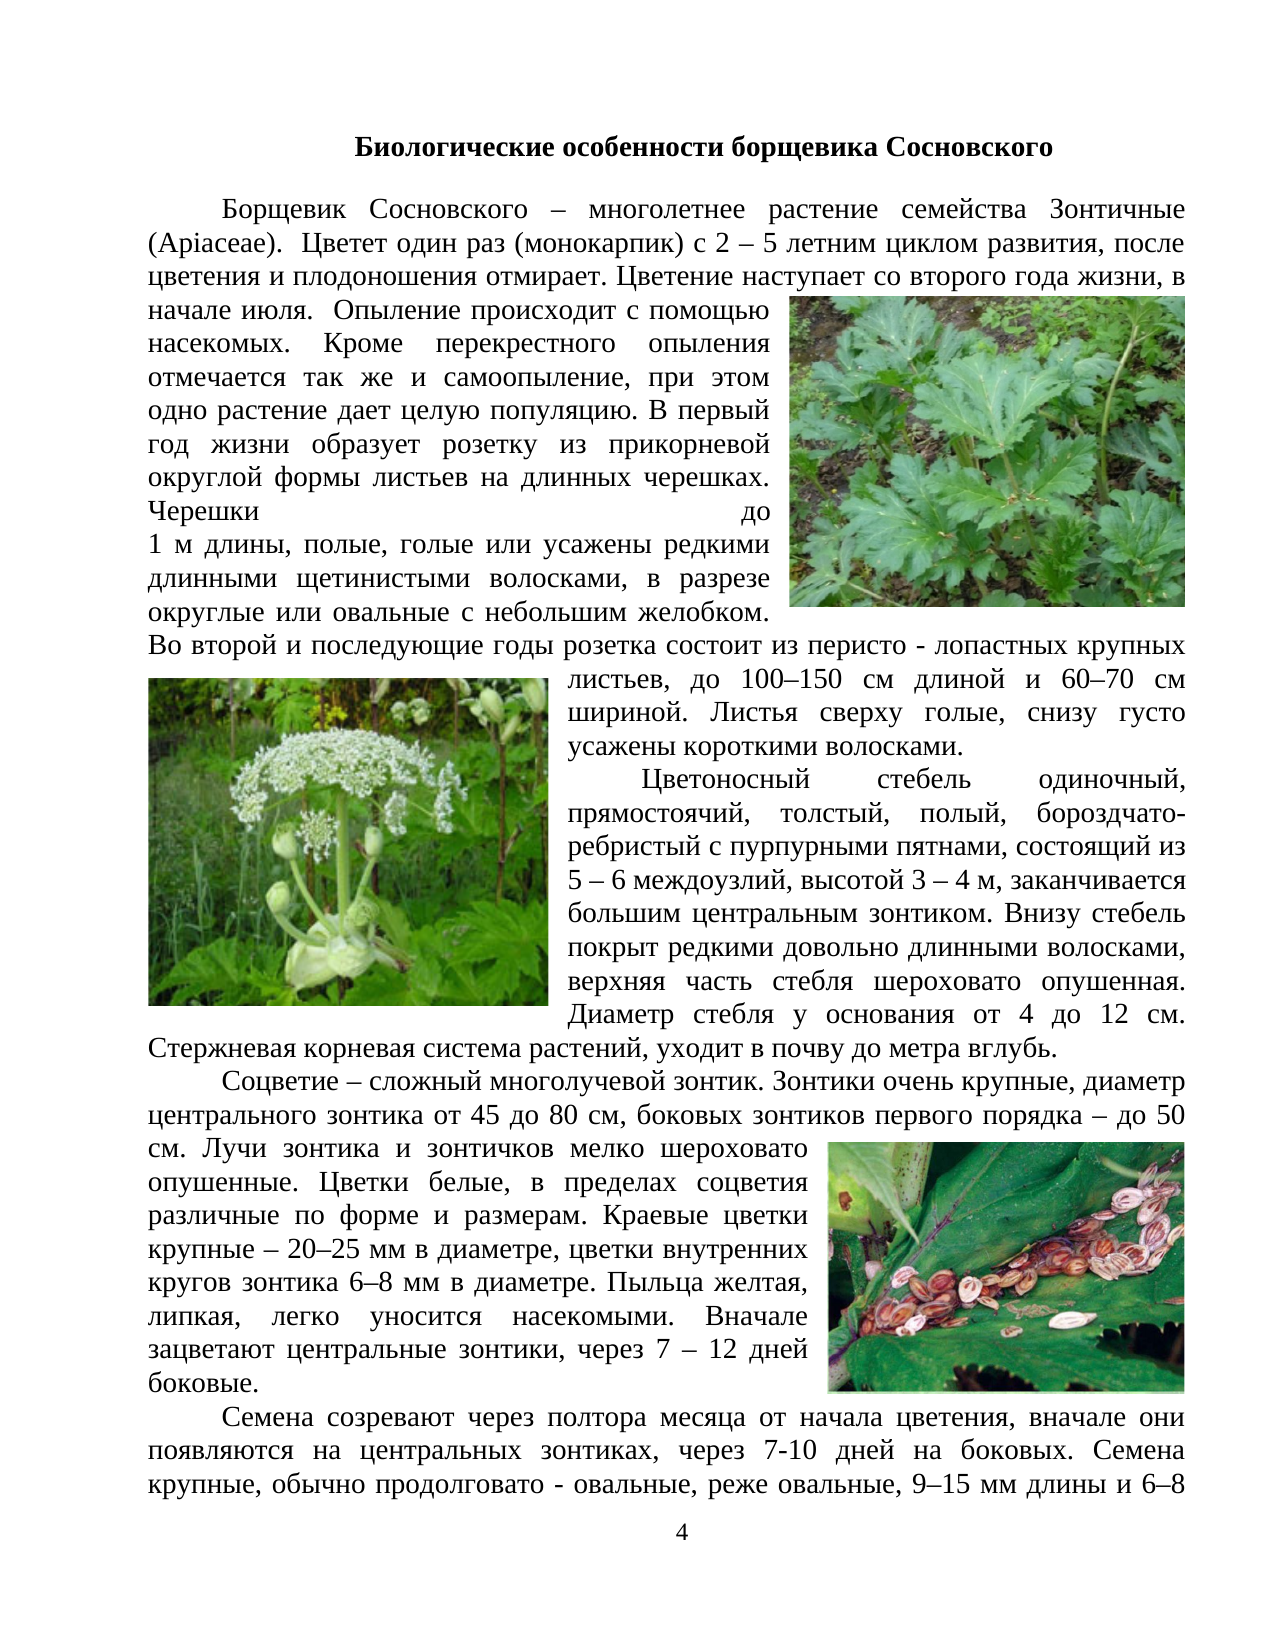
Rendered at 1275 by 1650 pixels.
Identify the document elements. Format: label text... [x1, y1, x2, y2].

picture [148, 678, 549, 1006]
picture [789, 296, 1185, 607]
text Биологические особенности борщевика Сосновского [148, 133, 1186, 162]
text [148, 1399, 1186, 1499]
text Цветоносный стебель одиночный, прямостоячий, толстый, полый, бороздчато-ребристый с пурпурными пятнами, состоящий из 5 – 6 междоузлий, высотой 3 – 4 м, заканчивается большим центральным зонтиком. Внизу стебель покрыт редкими довольно длинными волосками, верхняя часть стебля шероховато опушенная. Диаметр стебля у основания от 4 до 12 см. Стержневая корневая система растений, уходит в почву до метра вглубь. [148, 761, 1186, 1063]
picture [827, 1142, 1185, 1394]
text Борщевик Сосновского – многолетнее растение семейства Зонтичные (Apiaceae). Цветет один раз (монокарпик) с 2 – 5 летним циклом развития, после цветения и плодоношения отмирает. Цветение наступает со второго года жизни, в начале июля. Опыление происходит с помощью насекомых. Кроме перекрестного опыления отмечается так же и самоопыление, при этом одно растение дает целую популяцию. В первый год жизни образует розетку из прикорневой округлой формы листьев на длинных черешках. Черешки до 1 м длины, полые, голые или усажены редкими длинными щетинистыми волосками, в разрезе округлые или овальные с небольшим желобком. Во второй и последующие годы розетка состоит из перисто - лопастных крупных листьев, до 100–150 см длиной и 60–70 см шириной. Листья сверху голые, снизу густо усажены короткими волосками. [148, 191, 1186, 761]
